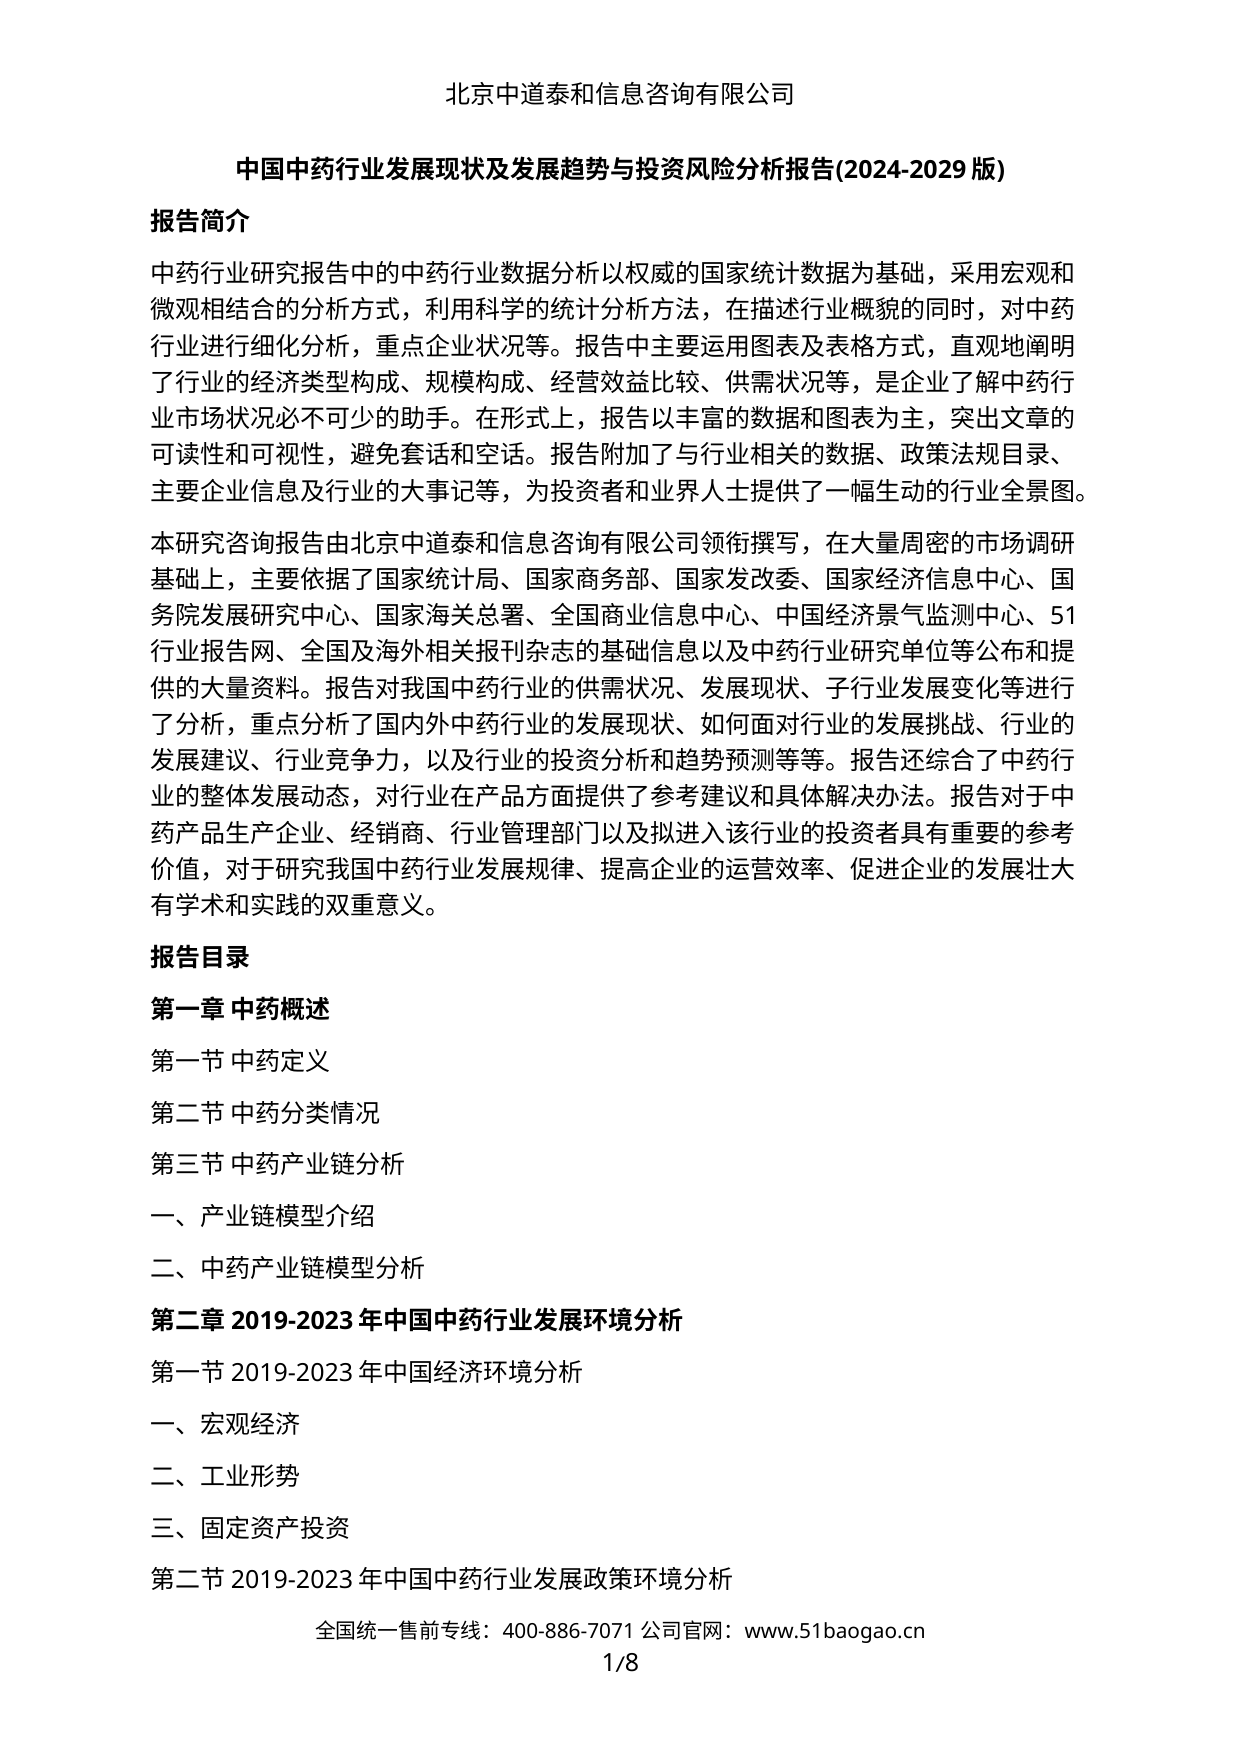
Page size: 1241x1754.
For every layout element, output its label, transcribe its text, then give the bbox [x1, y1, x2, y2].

text 本研究咨询报告由北京中道泰和信息咨询有限公司领衔撰写，在大量周密的市场调研基础上，主要依据了国家统计局、国家商务部、国家发改委、国家经济信息中心、国务院发展研究中心、国家海关总署、全国商业信息中心、中国经济景气监测中心、51行业报告网、全国及海外相关报刊杂志的基础信息以及中药行业研究单位等公布和提供的大量资料。报告对我国中药行业的供需状况、发展现状、子行业发展变化等进行了分析，重点分析了国内外中药行业的发展现状、如何面对行业的发展挑战、行业的发展建议、行业竞争力，以及行业的投资分析和趋势预测等等。报告还综合了中药行业的整体发展动态，对行业在产品方面提供了参考建议和具体解决办法。报告对于中药产品生产企业、经销商、行业管理部门以及拟进入该行业的投资者具有重要的参考价值，对于研究我国中药行业发展规律、提高企业的运营效率、促进企业的发展壮大有学术和实践的双重意义。 [150, 523, 1090, 922]
text 第二节 2019-2023年中国中药行业发展政策环境分析 [150, 1560, 1090, 1596]
text 报告简介 [150, 202, 1090, 238]
text 第一节 2019-2023年中国经济环境分析 [150, 1352, 1090, 1389]
text 三、固定资产投资 [150, 1508, 1090, 1544]
text 第一节 中药定义 [150, 1041, 1090, 1077]
text 报告目录 [150, 937, 1090, 974]
text 一、宏观经济 [150, 1404, 1090, 1441]
text 二、工业形势 [150, 1456, 1090, 1492]
text 第一章 中药概述 [150, 989, 1090, 1026]
text 一、产业链模型介绍 [150, 1197, 1090, 1233]
text 第三节 中药产业链分析 [150, 1145, 1090, 1181]
text 第二节 中药分类情况 [150, 1093, 1090, 1129]
text 中国中药行业发展现状及发展趋势与投资风险分析报告(2024-2029版) [150, 150, 1090, 186]
text 二、中药产业链模型分析 [150, 1249, 1090, 1285]
text 中药行业研究报告中的中药行业数据分析以权威的国家统计数据为基础，采用宏观和微观相结合的分析方式，利用科学的统计分析方法，在描述行业概貌的同时，对中药行业进行细化分析，重点企业状况等。报告中主要运用图表及表格方式，直观地阐明了行业的经济类型构成、规模构成、经营效益比较、供需状况等，是企业了解中药行业市场状况必不可少的助手。在形式上，报告以丰富的数据和图表为主，突出文章的可读性和可视性，避免套话和空话。报告附加了与行业相关的数据、政策法规目录、主要企业信息及行业的大事记等，为投资者和业界人士提供了一幅生动的行业全景图。 [150, 254, 1090, 507]
text 第二章 2019-2023年中国中药行业发展环境分析 [150, 1301, 1090, 1337]
